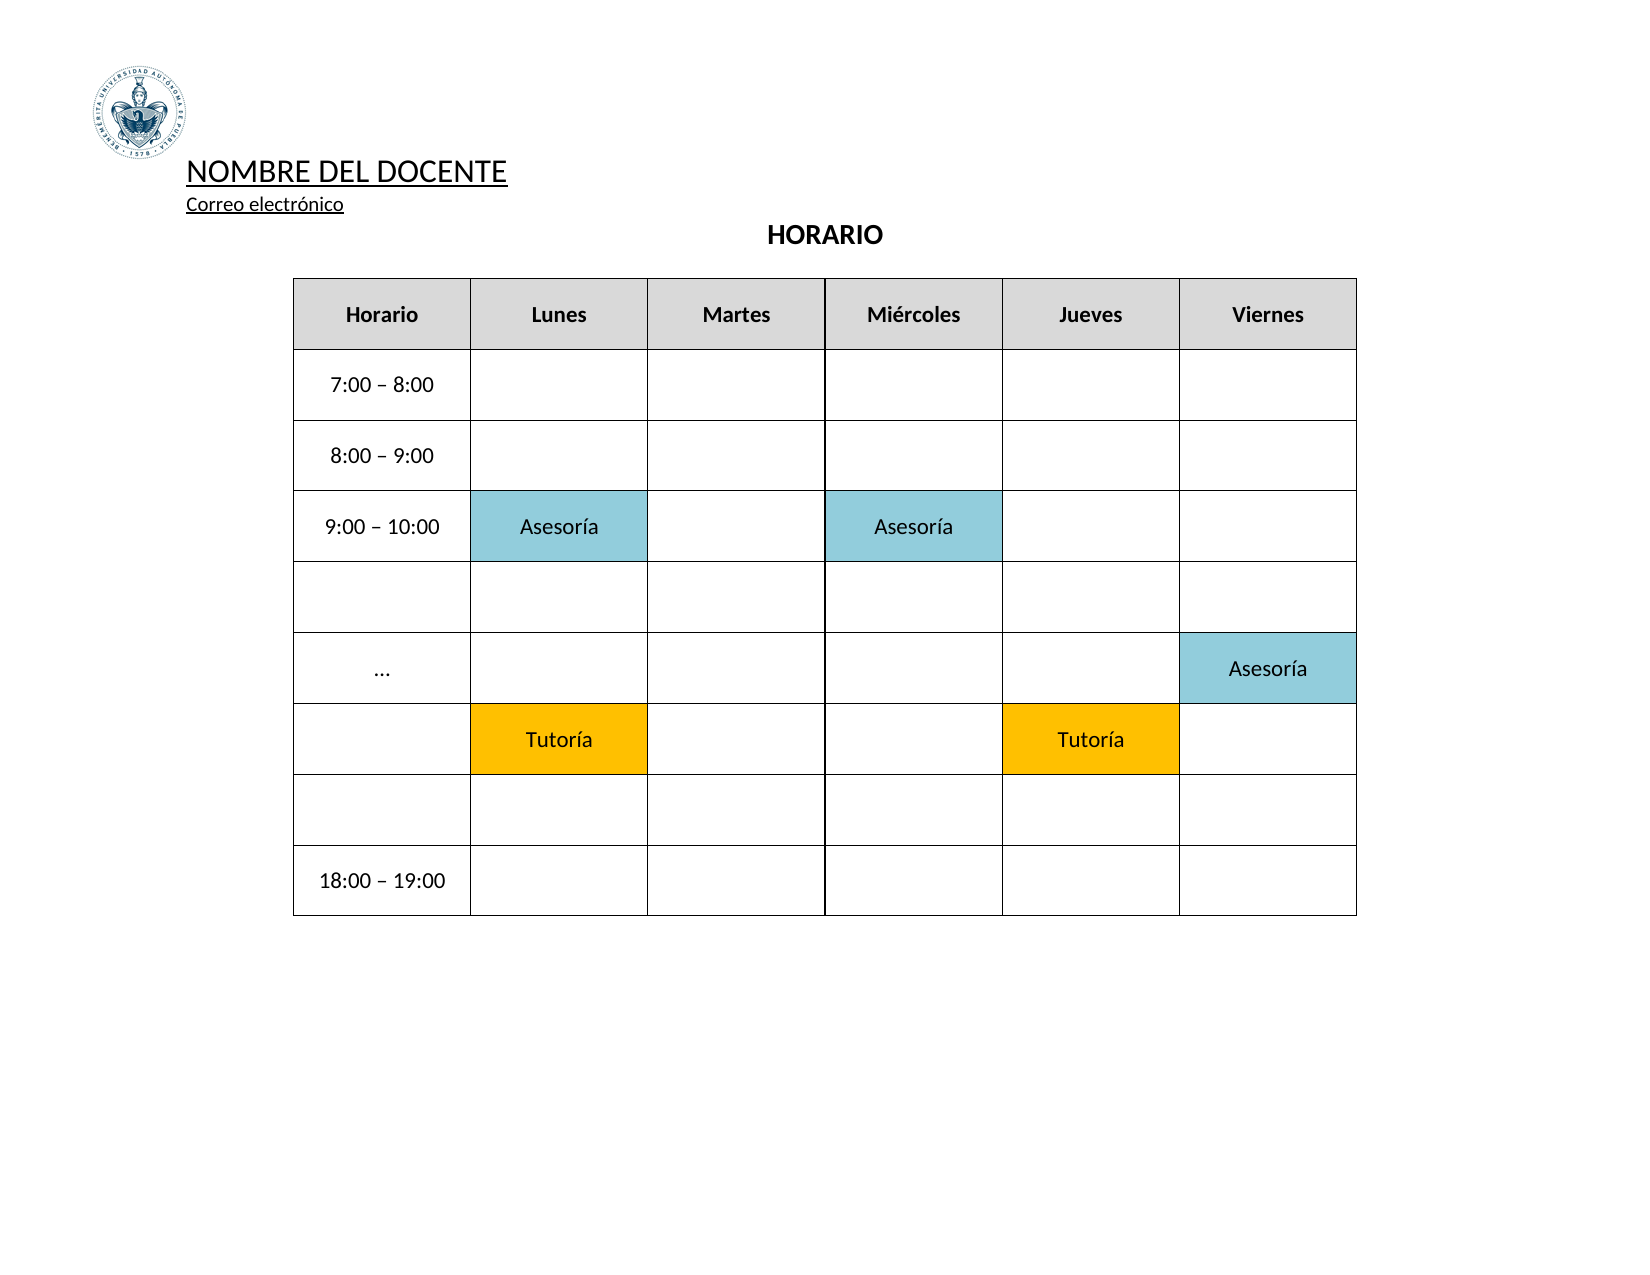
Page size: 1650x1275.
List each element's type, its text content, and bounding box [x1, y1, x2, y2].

table_cell Asesoría [826, 491, 1002, 561]
table_cell Tutoría [1003, 704, 1179, 774]
table_cell 8:00 – 9:00 [294, 421, 470, 490]
table_cell [294, 562, 470, 632]
table_cell [471, 633, 647, 703]
table_cell 7:00 – 8:00 [294, 350, 470, 419]
table_cell [1180, 775, 1356, 844]
table_cell Asesoría [1180, 633, 1356, 703]
table_cell [648, 633, 824, 703]
table_cell [1180, 421, 1356, 490]
table_header Jueves [1003, 279, 1179, 349]
table_cell [471, 421, 647, 490]
table_cell [826, 421, 1002, 490]
table_cell Tutoría [471, 704, 647, 774]
table_cell [648, 704, 824, 774]
table_cell [1003, 775, 1179, 844]
table_cell [648, 421, 824, 490]
table_cell [1003, 846, 1179, 915]
table_header Viernes [1180, 279, 1356, 349]
table_cell [826, 704, 1002, 774]
table_cell [648, 350, 824, 419]
picture [90, 64, 188, 163]
table_cell [294, 775, 470, 844]
table_cell [648, 775, 824, 844]
table_cell [1003, 633, 1179, 703]
table_cell [826, 775, 1002, 844]
table_cell [1180, 491, 1356, 561]
table_cell [1003, 350, 1179, 419]
table_cell [471, 562, 647, 632]
table_cell [1180, 562, 1356, 632]
table_cell [294, 704, 470, 774]
table_cell [826, 846, 1002, 915]
table_cell Asesoría [471, 491, 647, 561]
table_header Martes [648, 279, 824, 349]
table_cell [1003, 421, 1179, 490]
table_cell … [294, 633, 470, 703]
table_cell [1180, 846, 1356, 915]
text NOMBRE DEL DOCENTE [186, 150, 1537, 191]
table_header Lunes [471, 279, 647, 349]
table_cell [826, 350, 1002, 419]
table_cell [648, 562, 824, 632]
table_cell [648, 491, 824, 561]
table_cell [1180, 704, 1356, 774]
table_cell [471, 846, 647, 915]
table_cell [471, 775, 647, 844]
table_header Miércoles [826, 279, 1002, 349]
table_cell 9:00 – 10:00 [294, 491, 470, 561]
table_cell [471, 350, 647, 419]
table_cell [826, 633, 1002, 703]
table_cell [1003, 491, 1179, 561]
table_header Horario [294, 279, 470, 349]
text Correo electrónico [186, 191, 1537, 216]
table_cell [648, 846, 824, 915]
table_cell 18:00 – 19:00 [294, 846, 470, 915]
text HORARIO [112, 216, 1537, 252]
table_cell [1003, 562, 1179, 632]
table_cell [1180, 350, 1356, 419]
table_cell [826, 562, 1002, 632]
